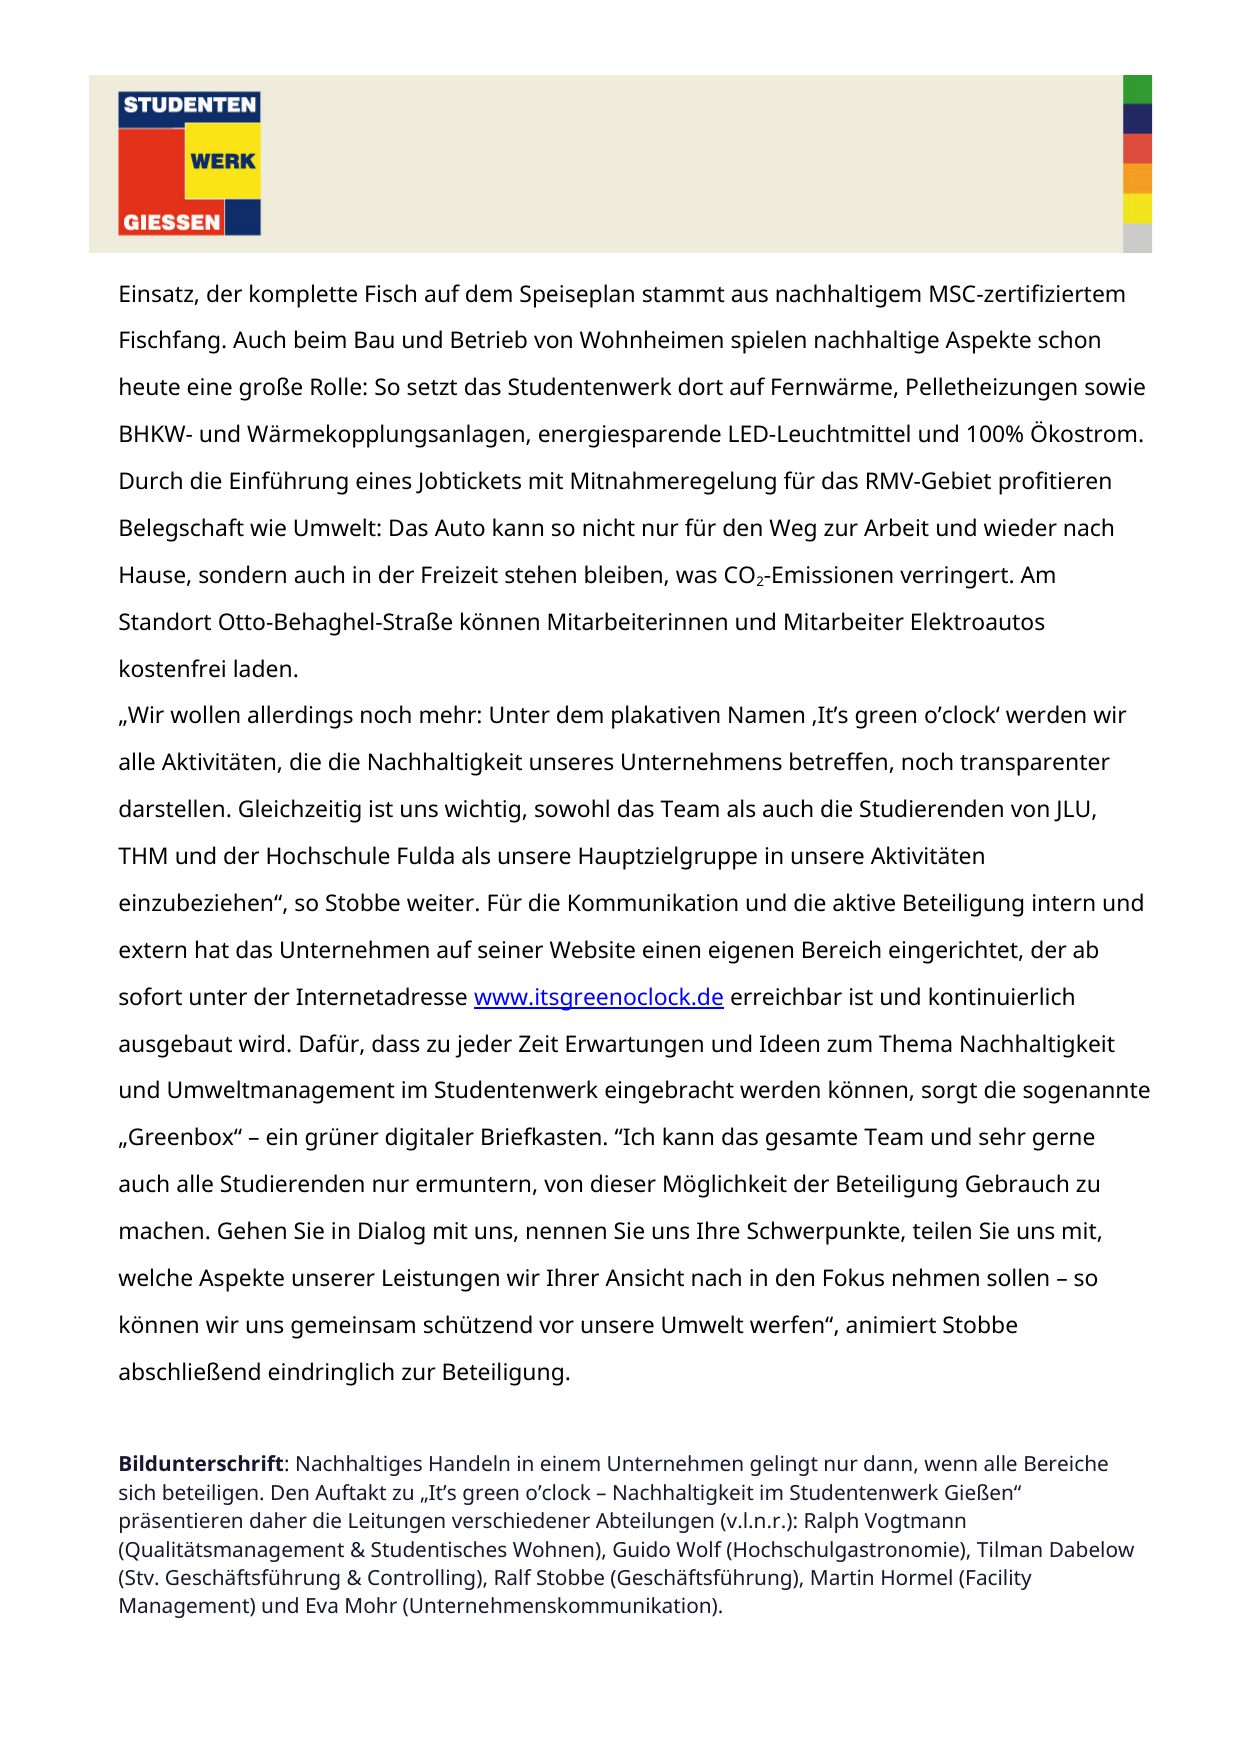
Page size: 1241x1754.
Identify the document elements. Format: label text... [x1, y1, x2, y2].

text „Wir wollen allerdings noch mehr: Unter dem plakativen Namen ‚It’s green o’clock‘ werden wir alle Aktivitäten, die die Nachhaltigkeit unseres Unternehmens betreffen, noch transparenter darstellen. Gleichzeitig ist uns wichtig, sowohl das Team als auch die Studierenden von JLU, THM und der Hochschule Fulda als unsere Hauptzielgruppe in unsere Aktivitäten einzubeziehen“, so Stobbe weiter. Für die Kommunikation und die aktive Beteiligung intern und extern hat das Unternehmen auf seiner Website einen eigenen Bereich eingerichtet, der ab sofort unter der Internetadresse www.itsgreenoclock.de erreichbar ist und kontinuierlich ausgebaut wird. Dafür, dass zu jeder Zeit Erwartungen und Ideen zum Thema Nachhaltigkeit und Umweltmanagement im Studentenwerk eingebracht werden können, sorgt die sogenannte „Greenbox“ – ein grüner digitaler Briefkasten. “Ich kann das gesamte Team und sehr gerne auch alle Studierenden nur ermuntern, von dieser Möglichkeit der Beteiligung Gebrauch zu machen. Gehen Sie in Dialog mit uns, nennen Sie uns Ihre Schwerpunkte, teilen Sie uns mit, welche Aspekte unserer Leistungen wir Ihrer Ansicht nach in den Fokus nehmen sollen – so können wir uns gemeinsam schützend vor unsere Umwelt werfen“, animiert Stobbe abschließend eindringlich zur Beteiligung. [118, 699, 1152, 1387]
text Bildunterschrift: Nachhaltiges Handeln in einem Unternehmen gelingt nur dann, wenn alle Bereiche sich beteiligen. Den Auftakt zu „It’s green o’clock – Nachhaltigkeit im Studentenwerk Gießen“ präsentieren daher die Leitungen verschiedener Abteilungen (v.l.n.r.): Ralph Vogtmann (Qualitätsmanagement & Studentisches Wohnen), Guido Wolf (Hochschulgastronomie), Tilman Dabelow (Stv. Geschäftsführung & Controlling), Ralf Stobbe (Geschäftsführung), Martin Hormel (Facility Management) und Eva Mohr (Unternehmenskommunikation). [118, 1449, 1152, 1620]
picture [89, 75, 1153, 253]
